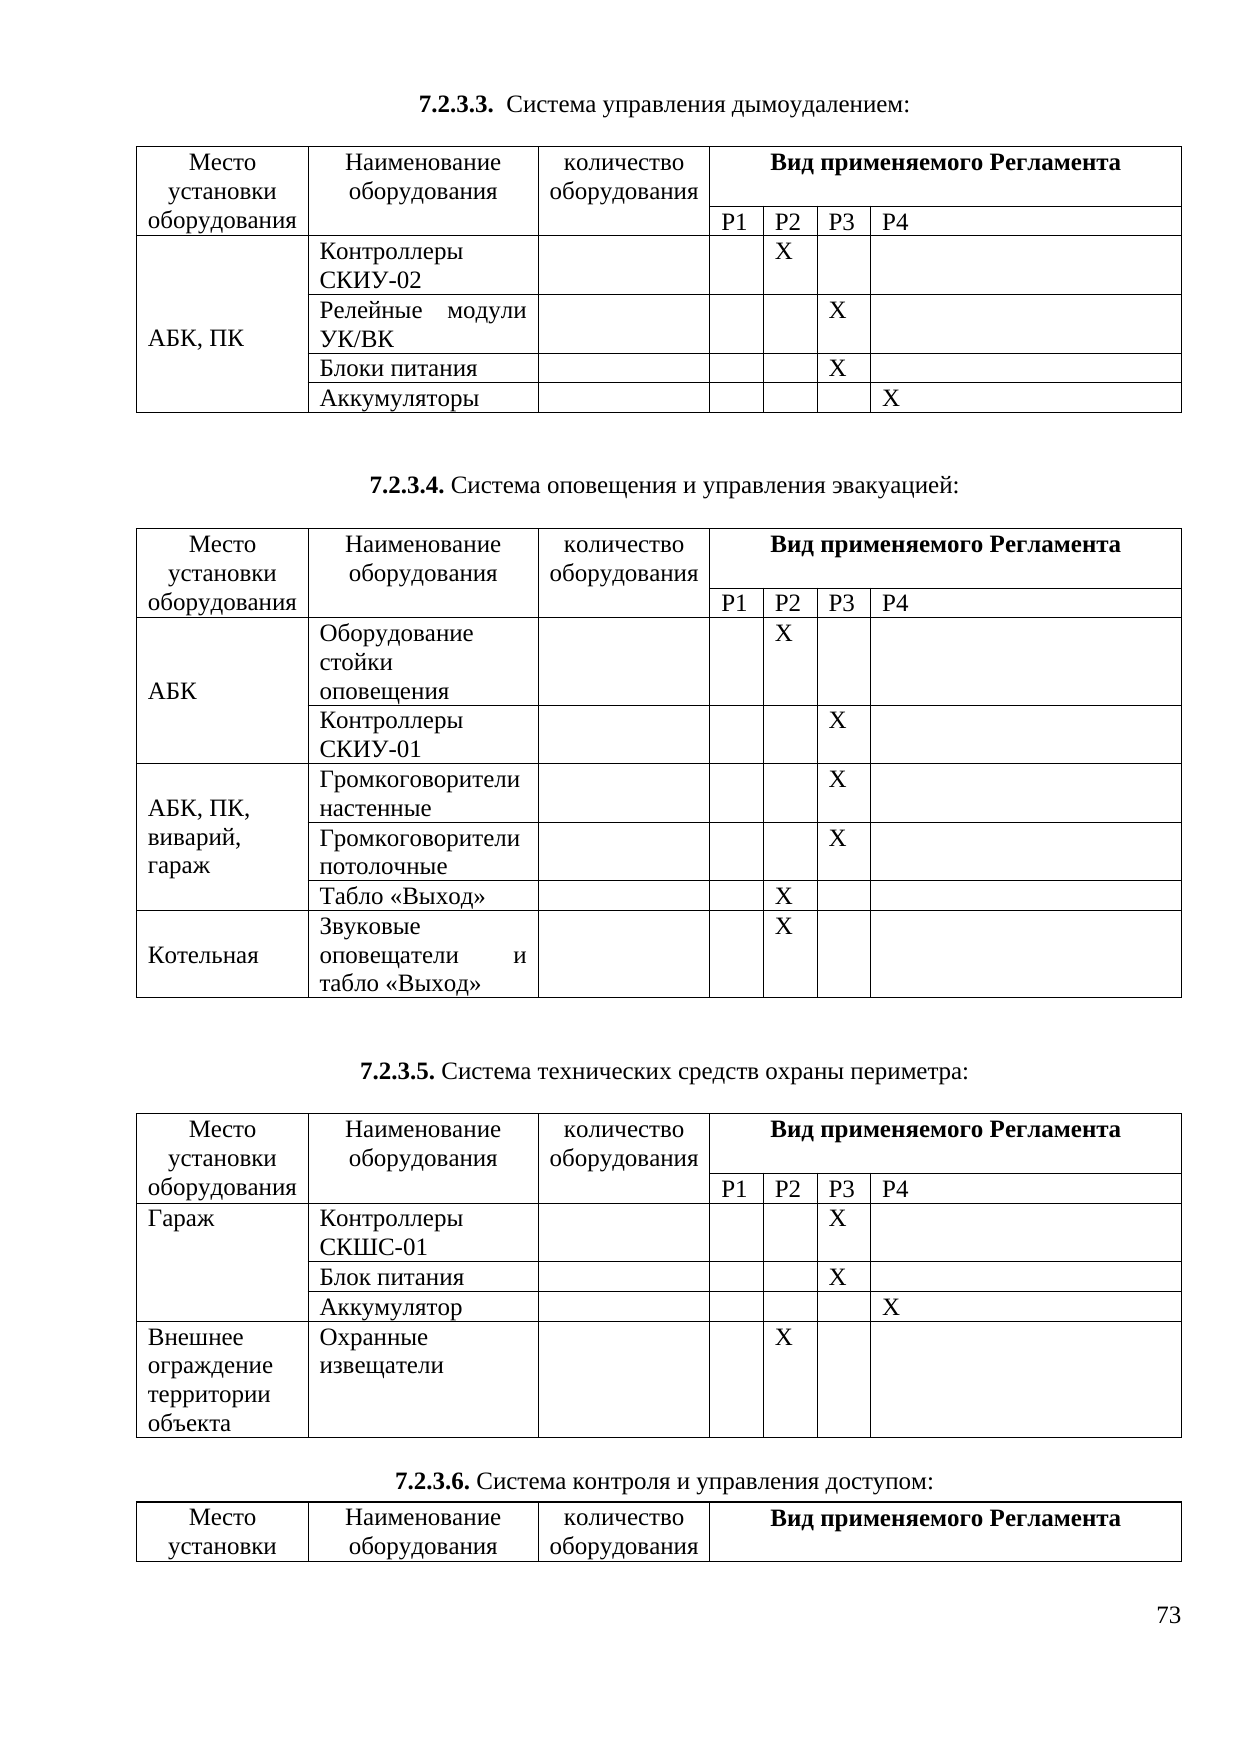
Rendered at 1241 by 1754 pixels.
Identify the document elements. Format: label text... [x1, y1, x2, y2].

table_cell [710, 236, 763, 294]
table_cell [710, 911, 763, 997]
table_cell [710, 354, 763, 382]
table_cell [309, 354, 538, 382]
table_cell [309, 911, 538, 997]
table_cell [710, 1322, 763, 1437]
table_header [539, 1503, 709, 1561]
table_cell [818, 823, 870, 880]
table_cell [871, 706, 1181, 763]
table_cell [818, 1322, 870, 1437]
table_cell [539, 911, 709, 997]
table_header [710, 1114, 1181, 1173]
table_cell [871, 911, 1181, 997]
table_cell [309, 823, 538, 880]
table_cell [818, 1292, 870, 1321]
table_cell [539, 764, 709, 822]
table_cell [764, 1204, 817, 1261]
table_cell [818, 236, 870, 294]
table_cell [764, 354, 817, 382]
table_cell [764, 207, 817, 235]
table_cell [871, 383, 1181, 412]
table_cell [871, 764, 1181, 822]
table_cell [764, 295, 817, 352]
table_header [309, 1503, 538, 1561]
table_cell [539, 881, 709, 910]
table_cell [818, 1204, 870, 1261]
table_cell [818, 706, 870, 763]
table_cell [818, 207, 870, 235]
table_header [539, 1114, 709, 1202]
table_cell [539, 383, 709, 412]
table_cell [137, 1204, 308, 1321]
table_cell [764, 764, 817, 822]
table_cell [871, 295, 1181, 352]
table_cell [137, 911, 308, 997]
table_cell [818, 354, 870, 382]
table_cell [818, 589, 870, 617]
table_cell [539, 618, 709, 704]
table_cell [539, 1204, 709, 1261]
list Система технических средств охраны периметра: [148, 1056, 1181, 1084]
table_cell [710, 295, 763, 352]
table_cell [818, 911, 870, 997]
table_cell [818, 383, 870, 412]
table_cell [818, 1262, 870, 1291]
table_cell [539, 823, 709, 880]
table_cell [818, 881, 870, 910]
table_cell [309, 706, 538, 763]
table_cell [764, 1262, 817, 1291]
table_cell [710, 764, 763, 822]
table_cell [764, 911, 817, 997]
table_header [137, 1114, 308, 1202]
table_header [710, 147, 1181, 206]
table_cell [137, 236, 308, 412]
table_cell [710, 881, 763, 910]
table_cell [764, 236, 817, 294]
list Система управления дымоудалением: [148, 89, 1181, 117]
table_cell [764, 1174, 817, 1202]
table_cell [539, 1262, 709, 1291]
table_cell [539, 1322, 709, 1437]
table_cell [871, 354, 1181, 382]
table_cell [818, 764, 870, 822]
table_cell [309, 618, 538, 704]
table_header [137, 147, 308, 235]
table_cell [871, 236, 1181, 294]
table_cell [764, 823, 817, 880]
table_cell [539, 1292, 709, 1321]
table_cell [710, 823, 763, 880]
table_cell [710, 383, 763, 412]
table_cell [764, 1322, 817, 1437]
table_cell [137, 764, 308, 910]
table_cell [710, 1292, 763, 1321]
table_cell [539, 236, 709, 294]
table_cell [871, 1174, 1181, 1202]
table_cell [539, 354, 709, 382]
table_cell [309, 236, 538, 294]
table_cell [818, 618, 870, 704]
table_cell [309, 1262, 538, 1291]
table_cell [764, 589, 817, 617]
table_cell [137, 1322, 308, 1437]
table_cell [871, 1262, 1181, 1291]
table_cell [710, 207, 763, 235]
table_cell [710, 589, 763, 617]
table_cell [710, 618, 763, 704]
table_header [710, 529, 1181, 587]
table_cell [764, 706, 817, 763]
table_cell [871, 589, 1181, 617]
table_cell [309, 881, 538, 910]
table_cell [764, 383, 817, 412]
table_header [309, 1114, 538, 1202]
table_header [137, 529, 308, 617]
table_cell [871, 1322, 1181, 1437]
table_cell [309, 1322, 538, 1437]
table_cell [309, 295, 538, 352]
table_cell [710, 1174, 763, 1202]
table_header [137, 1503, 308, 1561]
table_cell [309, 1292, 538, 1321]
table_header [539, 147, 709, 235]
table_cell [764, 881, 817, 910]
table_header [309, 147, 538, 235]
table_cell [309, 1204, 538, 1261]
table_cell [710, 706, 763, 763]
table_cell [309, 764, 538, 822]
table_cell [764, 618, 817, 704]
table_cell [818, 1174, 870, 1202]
list Система контроля и управления доступом: [148, 1466, 1181, 1495]
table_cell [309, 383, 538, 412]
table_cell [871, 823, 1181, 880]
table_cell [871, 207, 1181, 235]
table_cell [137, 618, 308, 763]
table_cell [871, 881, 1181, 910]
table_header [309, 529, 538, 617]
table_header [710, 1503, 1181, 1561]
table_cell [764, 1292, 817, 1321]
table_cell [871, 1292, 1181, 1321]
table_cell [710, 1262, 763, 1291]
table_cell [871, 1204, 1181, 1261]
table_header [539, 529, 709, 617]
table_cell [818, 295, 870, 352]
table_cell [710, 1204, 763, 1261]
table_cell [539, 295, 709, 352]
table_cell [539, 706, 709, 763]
list Система оповещения и управления эвакуацией: [148, 471, 1181, 499]
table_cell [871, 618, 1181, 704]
